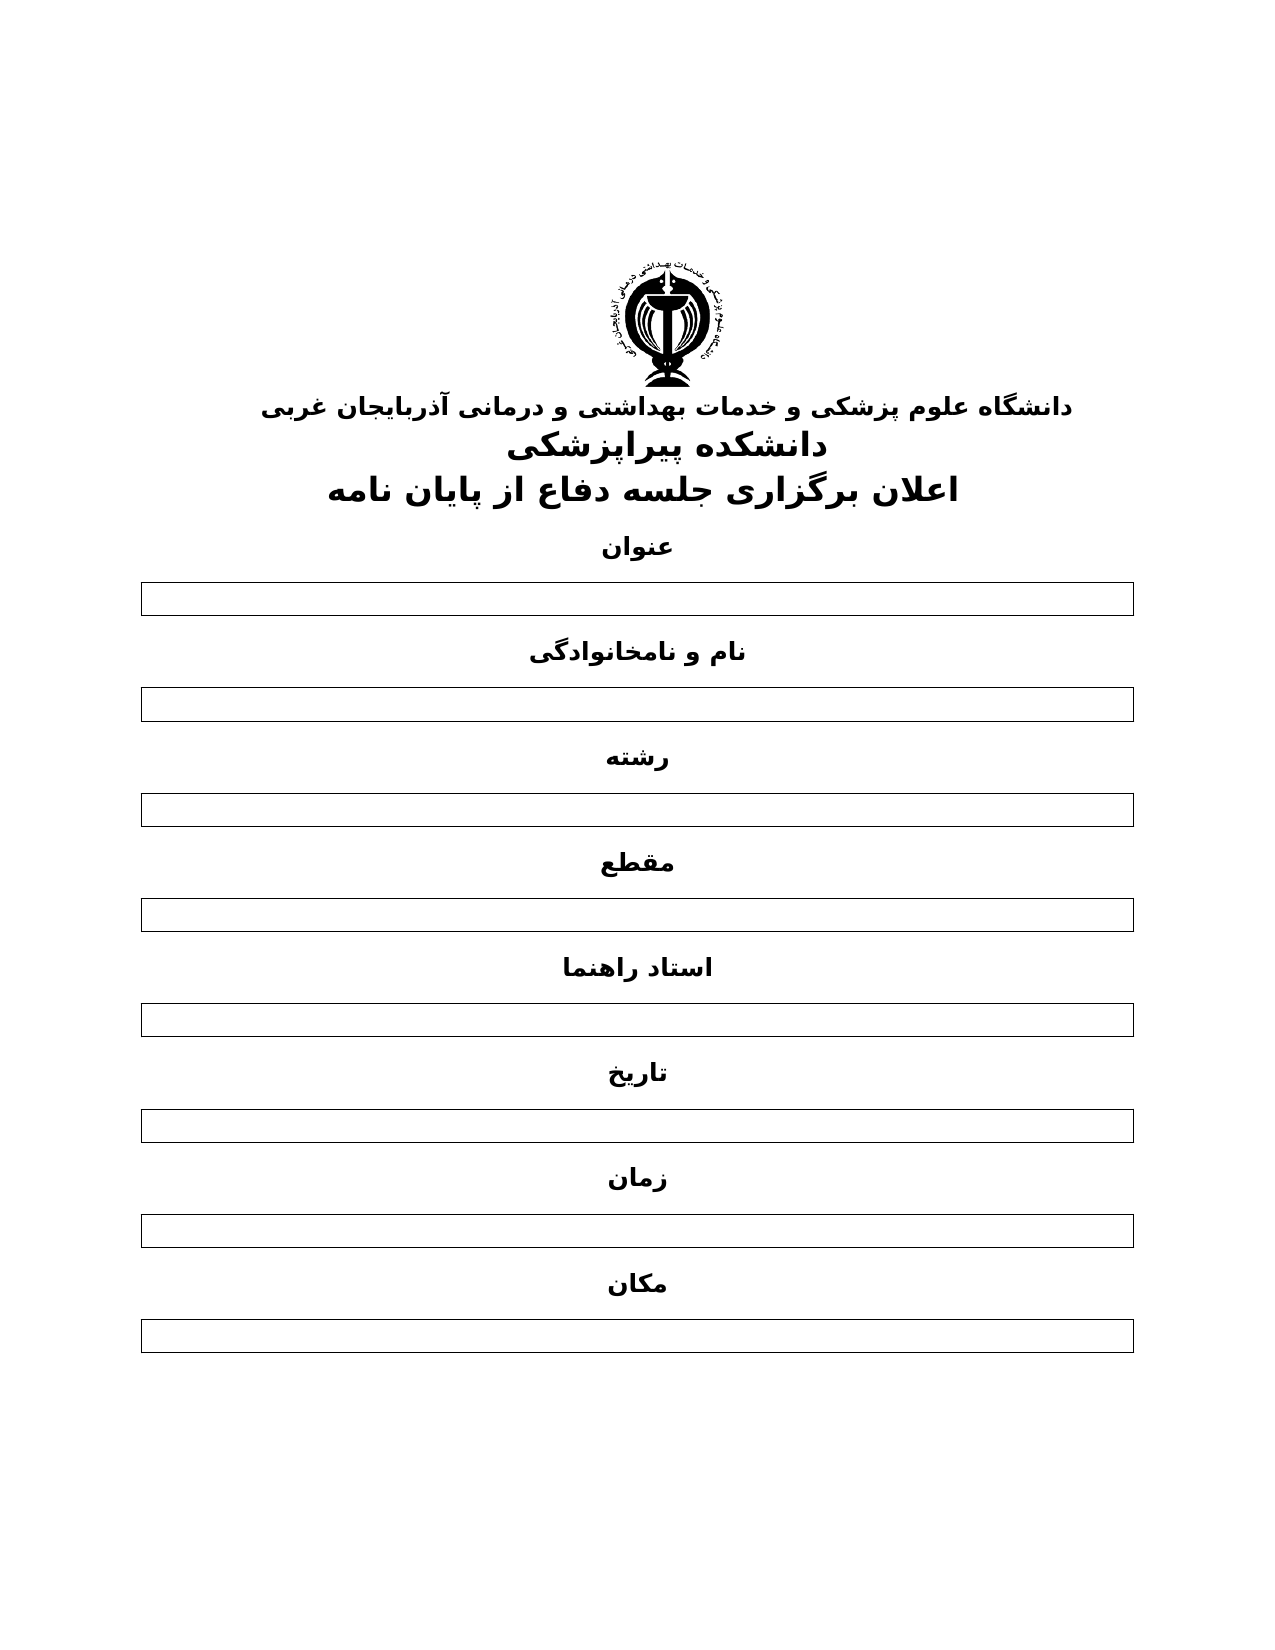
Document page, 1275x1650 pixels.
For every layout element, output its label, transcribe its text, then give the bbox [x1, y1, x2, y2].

text دانشگاه علوم پزشکی و خدمات بهداشتی و درمانی آذربایجان غربی [209, 392, 1125, 422]
text استاد راهنما [150, 953, 1125, 982]
text تاریخ [150, 1058, 1125, 1087]
text مکان [150, 1269, 1125, 1298]
text زمان [150, 1164, 1125, 1193]
text دانشکده پیراپزشکی [209, 426, 1125, 465]
text نام و نامخانوادگی [150, 637, 1125, 666]
text مقطع [150, 848, 1125, 877]
picture [610, 260, 724, 389]
text عنوان [150, 532, 1125, 561]
text اعلان برگزاری جلسه دفاع از پایان نامه [150, 471, 1125, 509]
text رشته [150, 742, 1125, 772]
